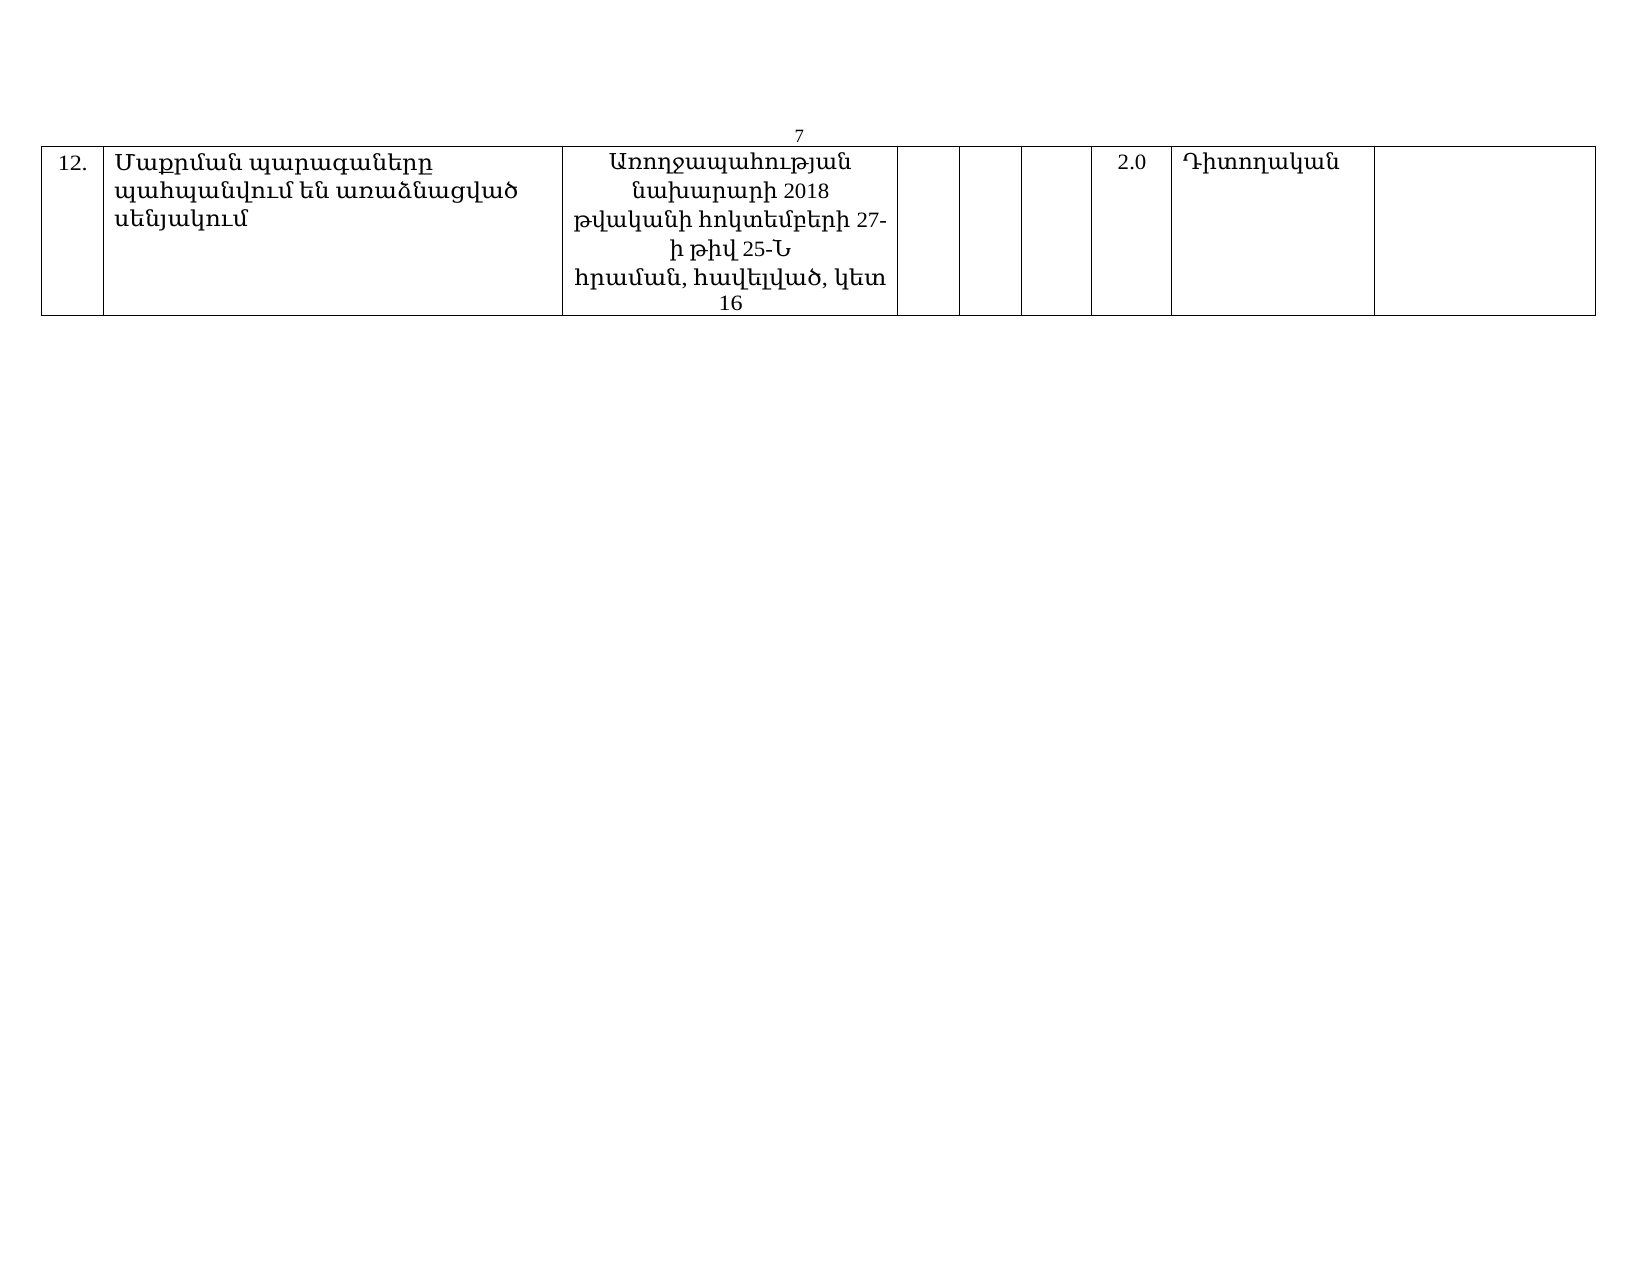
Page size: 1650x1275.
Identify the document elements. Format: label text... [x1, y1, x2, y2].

table_cell [960, 147, 1021, 315]
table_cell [563, 147, 897, 315]
table_cell [898, 147, 959, 315]
table_cell Մաքրման պարագաները պահպանվում են առաձնացված սենյակում [104, 147, 562, 315]
table_cell [1022, 147, 1091, 315]
table_cell 12. [42, 147, 103, 315]
table_cell Դիտողական [1172, 147, 1374, 315]
table_cell 2.0 [1092, 147, 1171, 315]
table_cell [1375, 147, 1595, 315]
